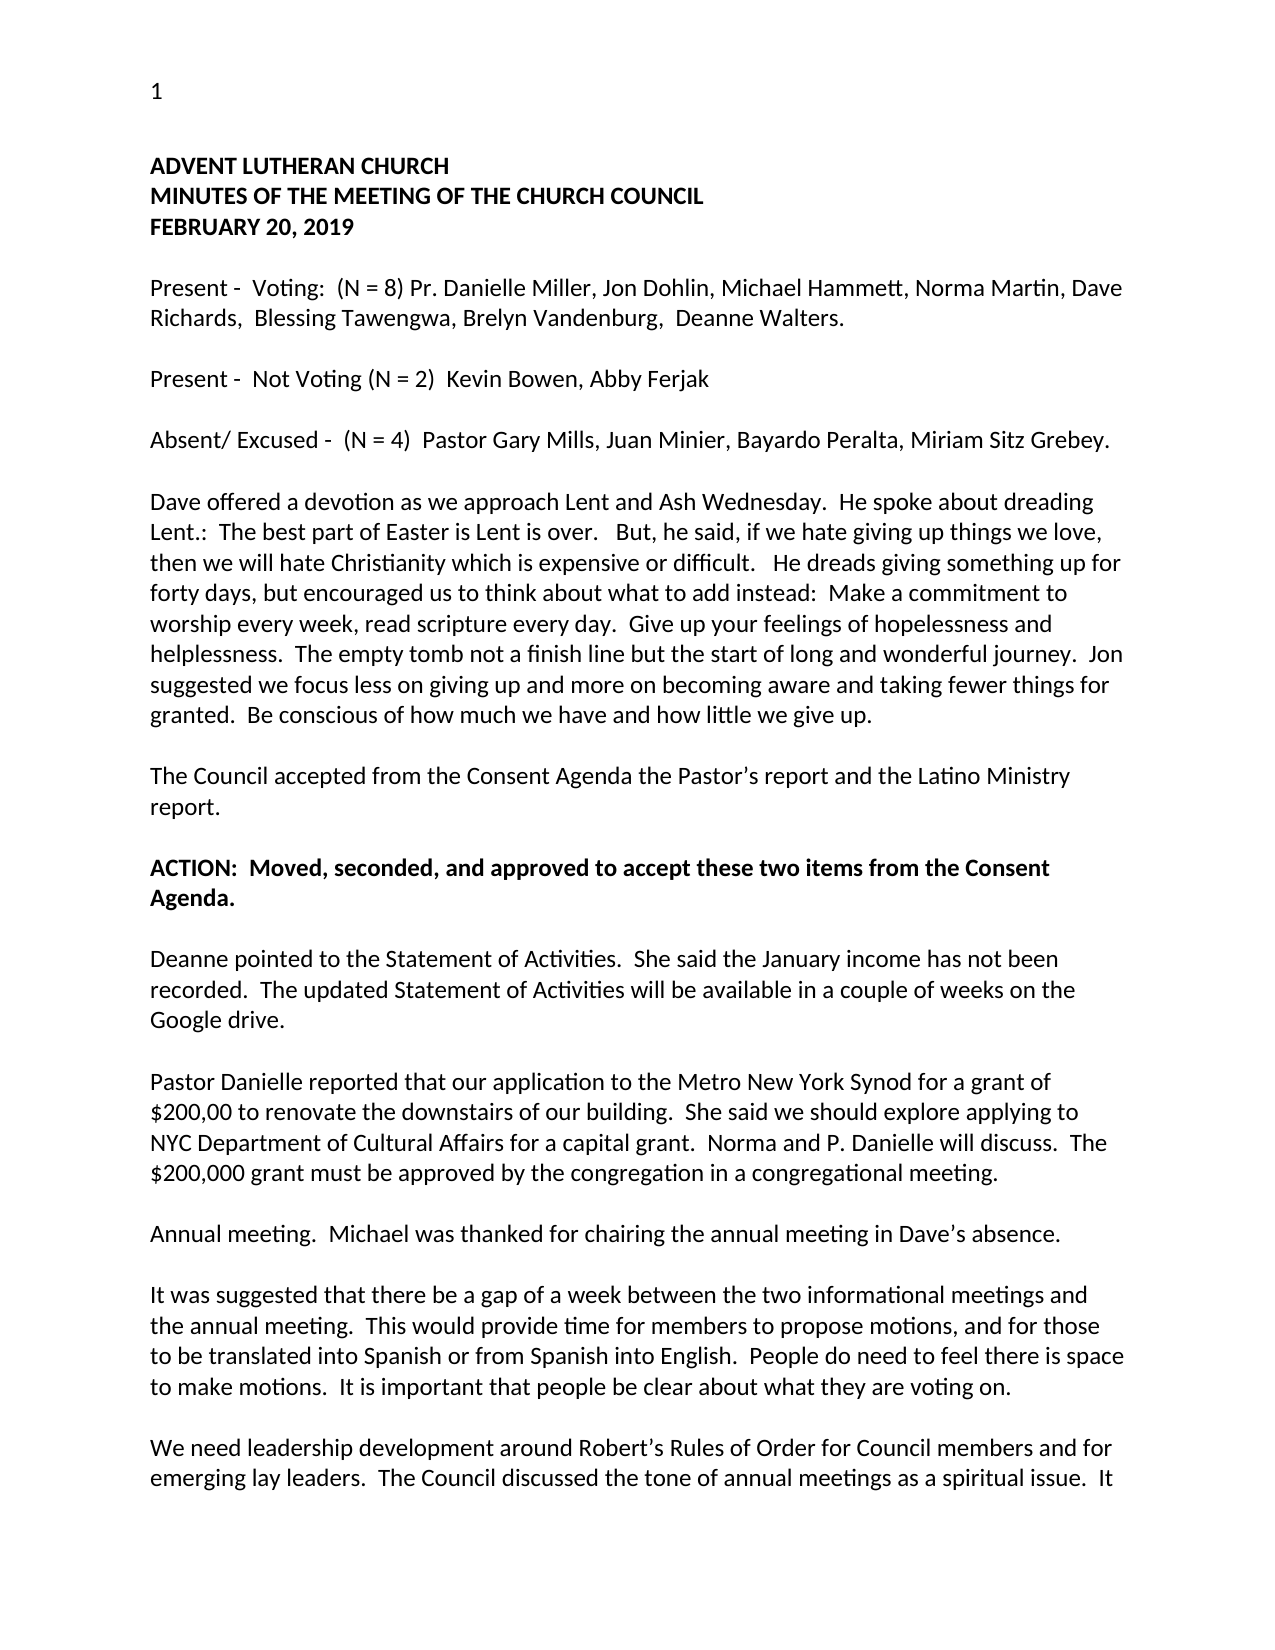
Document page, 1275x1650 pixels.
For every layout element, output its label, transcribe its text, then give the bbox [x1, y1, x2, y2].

text Dave offered a devotion as we approach Lent and Ash Wednesday. He spoke about dreading Lent.: The best part of Easter is Lent is over. But, he said, if we hate giving up things we love, then we will hate Christianity which is expensive or difficult. He dreads giving something up for forty days, but encouraged us to think about what to add instead: Make a commitment to worship every week, read scripture every day. Give up your feelings of hopelessness and helplessness. The empty tomb not a finish line but the start of long and wonderful journey. Jon suggested we focus less on giving up and more on becoming aware and taking fewer things for granted. Be conscious of how much we have and how little we give up. [150, 486, 1125, 730]
text Pastor Danielle reported that our application to the Metro New York Synod for a grant of $200,00 to renovate the downstairs of our building. She said we should explore applying to NYC Department of Cultural Affairs for a capital grant. Norma and P. Danielle will discuss. The $200,000 grant must be approved by the congregation in a congregational meeting. [150, 1066, 1125, 1188]
text ADVENT LUTHERAN CHURCH [150, 150, 1125, 181]
text FEBRUARY 20, 2019 [150, 211, 1125, 242]
text ACTION: Moved, seconded, and approved to accept these two items from the Consent Agenda. [150, 852, 1125, 913]
text Present - Voting: (N = 8) Pr. Danielle Miller, Jon Dohlin, Michael Hammett, Norma Martin, Dave Richards, Blessing Tawengwa, Brelyn Vandenburg, Deanne Walters. [150, 272, 1125, 333]
text The Council accepted from the Consent Agenda the Pastor’s report and the Latino Ministry report. [150, 760, 1125, 821]
text Deanne pointed to the Statement of Activities. She said the January income has not been recorded. The updated Statement of Activities will be available in a couple of weeks on the Google drive. [150, 943, 1125, 1035]
text Present - Not Voting (N = 2) Kevin Bowen, Abby Ferjak [150, 364, 1125, 394]
text Absent/ Excused - (N = 4) Pastor Gary Mills, Juan Minier, Bayardo Peralta, Miriam Sitz Grebey. [150, 425, 1125, 455]
text Annual meeting. Michael was thanked for chairing the annual meeting in Dave’s absence. [150, 1218, 1125, 1249]
text MINUTES OF THE MEETING OF THE CHURCH COUNCIL [150, 181, 1125, 211]
text It was suggested that there be a gap of a week between the two informational meetings and the annual meeting. This would provide time for members to propose motions, and for those to be translated into Spanish or from Spanish into English. People do need to feel there is space to make motions. It is important that people be clear about what they are voting on. [150, 1279, 1125, 1401]
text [150, 1432, 1125, 1493]
